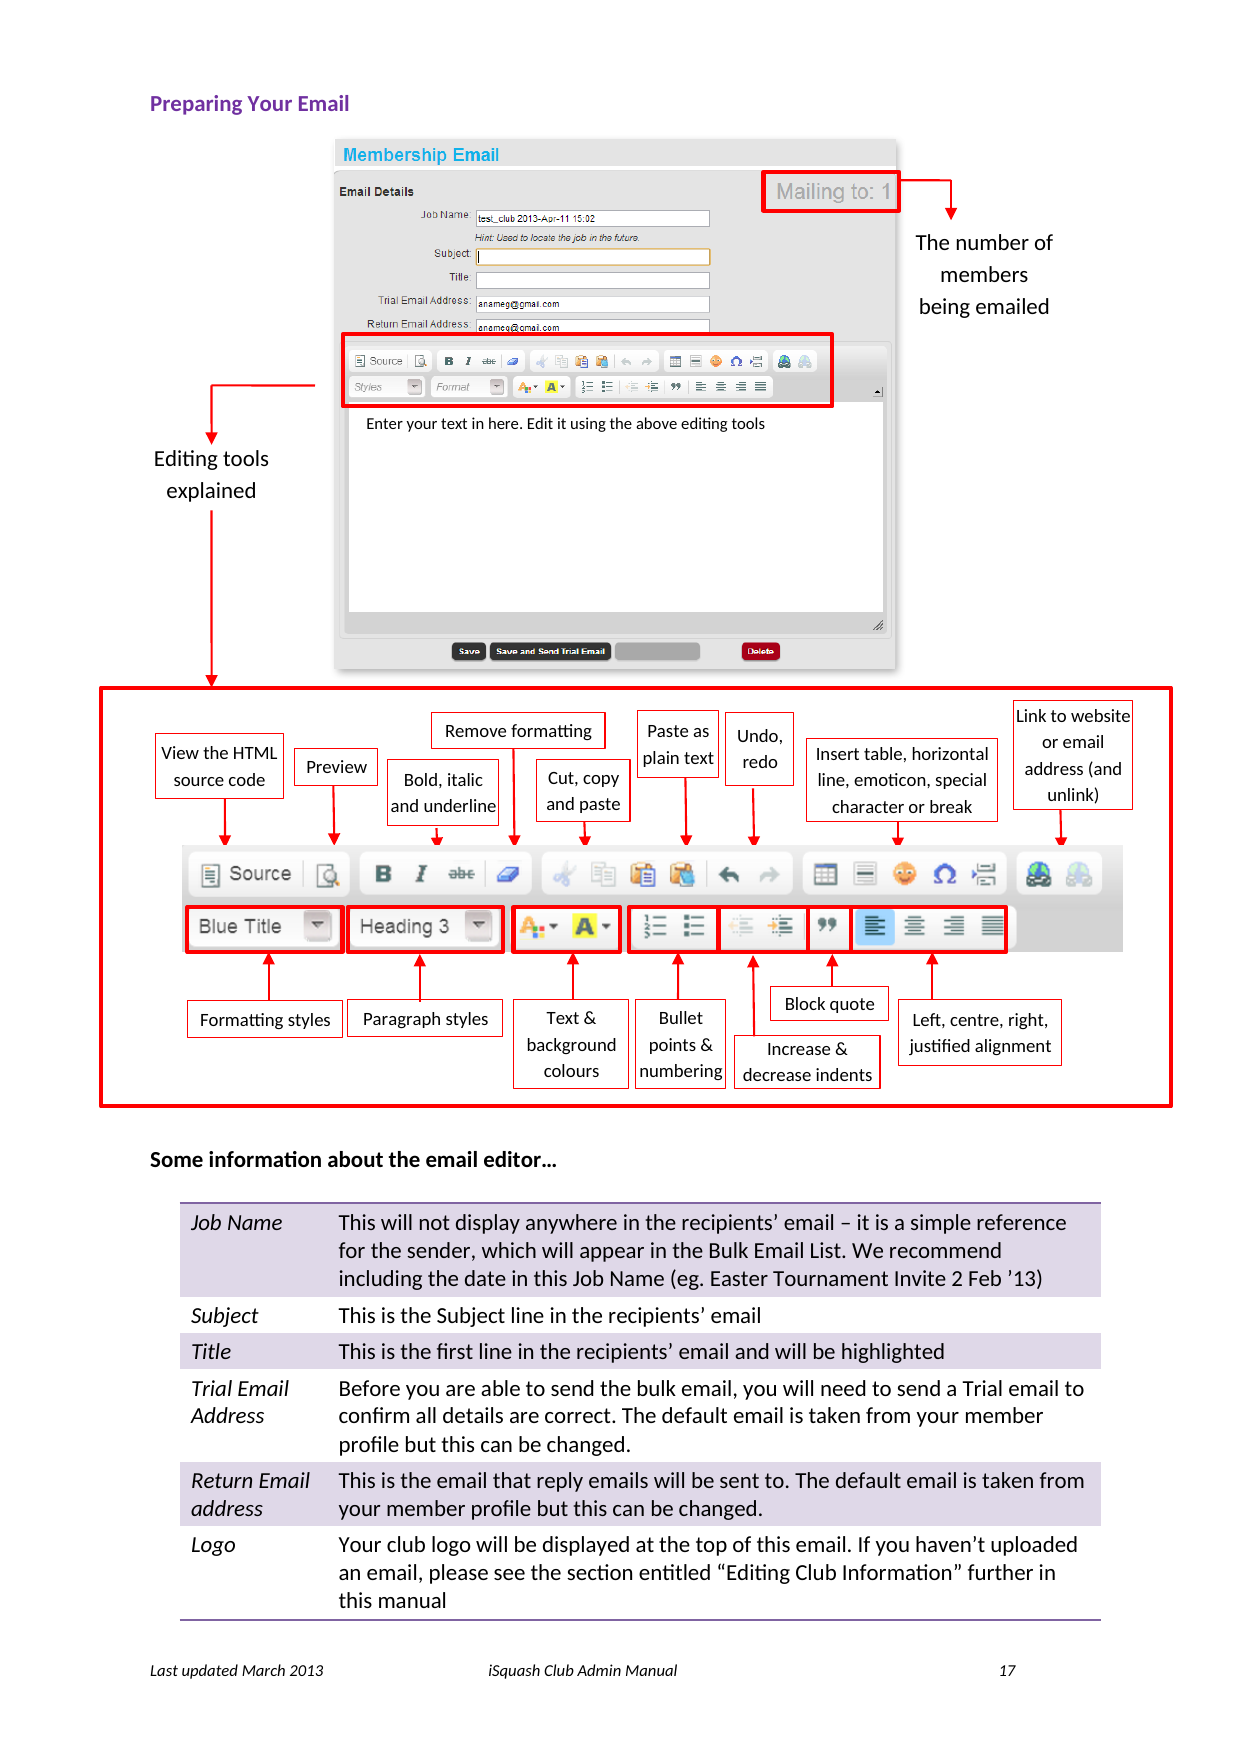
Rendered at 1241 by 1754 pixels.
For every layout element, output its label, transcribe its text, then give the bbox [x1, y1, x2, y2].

picture [853, 909, 1004, 950]
table_cell Logo [180, 1526, 327, 1619]
table_cell Before you are able to send the bulk email, you will need to send a Trial email to confirm all details are correct. The default email is taken from your member profile but this can be changed. [327, 1370, 1101, 1462]
picture [516, 909, 618, 950]
table_cell Title [180, 1333, 327, 1369]
picture [189, 909, 340, 950]
subtitle Preparing Your Email [150, 89, 1090, 117]
picture [721, 909, 806, 950]
table_cell This is the email that reply emails will be sent to. The default email is taken from your member profile but this can be changed. [327, 1462, 1101, 1526]
table_cell Return Email address [180, 1462, 327, 1526]
table_cell Subject [180, 1297, 327, 1333]
text Some information about the email editor… [150, 1145, 1090, 1173]
picture [631, 909, 716, 950]
table_cell Your club logo will be displayed at the top of this email. If you haven’t uploaded an email, please see the section entitled “Editing Club Information” further in this manual [327, 1526, 1101, 1619]
table_cell This is the first line in the recipients’ email and will be highlighted [327, 1333, 1101, 1369]
picture [350, 909, 501, 950]
table_cell This is the Subject line in the recipients’ email [327, 1297, 1101, 1333]
picture [334, 139, 896, 669]
picture [182, 845, 1123, 952]
picture [766, 174, 896, 209]
table_header This will not display anywhere in the recipients’ email – it is a simple reference for the sender, which will appear in the Bulk Email List. We recommend including the date in this Job Name (eg. Easter Tournament Invite 2 Feb ’13) [327, 1204, 1101, 1297]
table_cell Trial Email Address [180, 1370, 327, 1462]
table_header Job Name [180, 1204, 327, 1297]
picture [810, 909, 849, 950]
